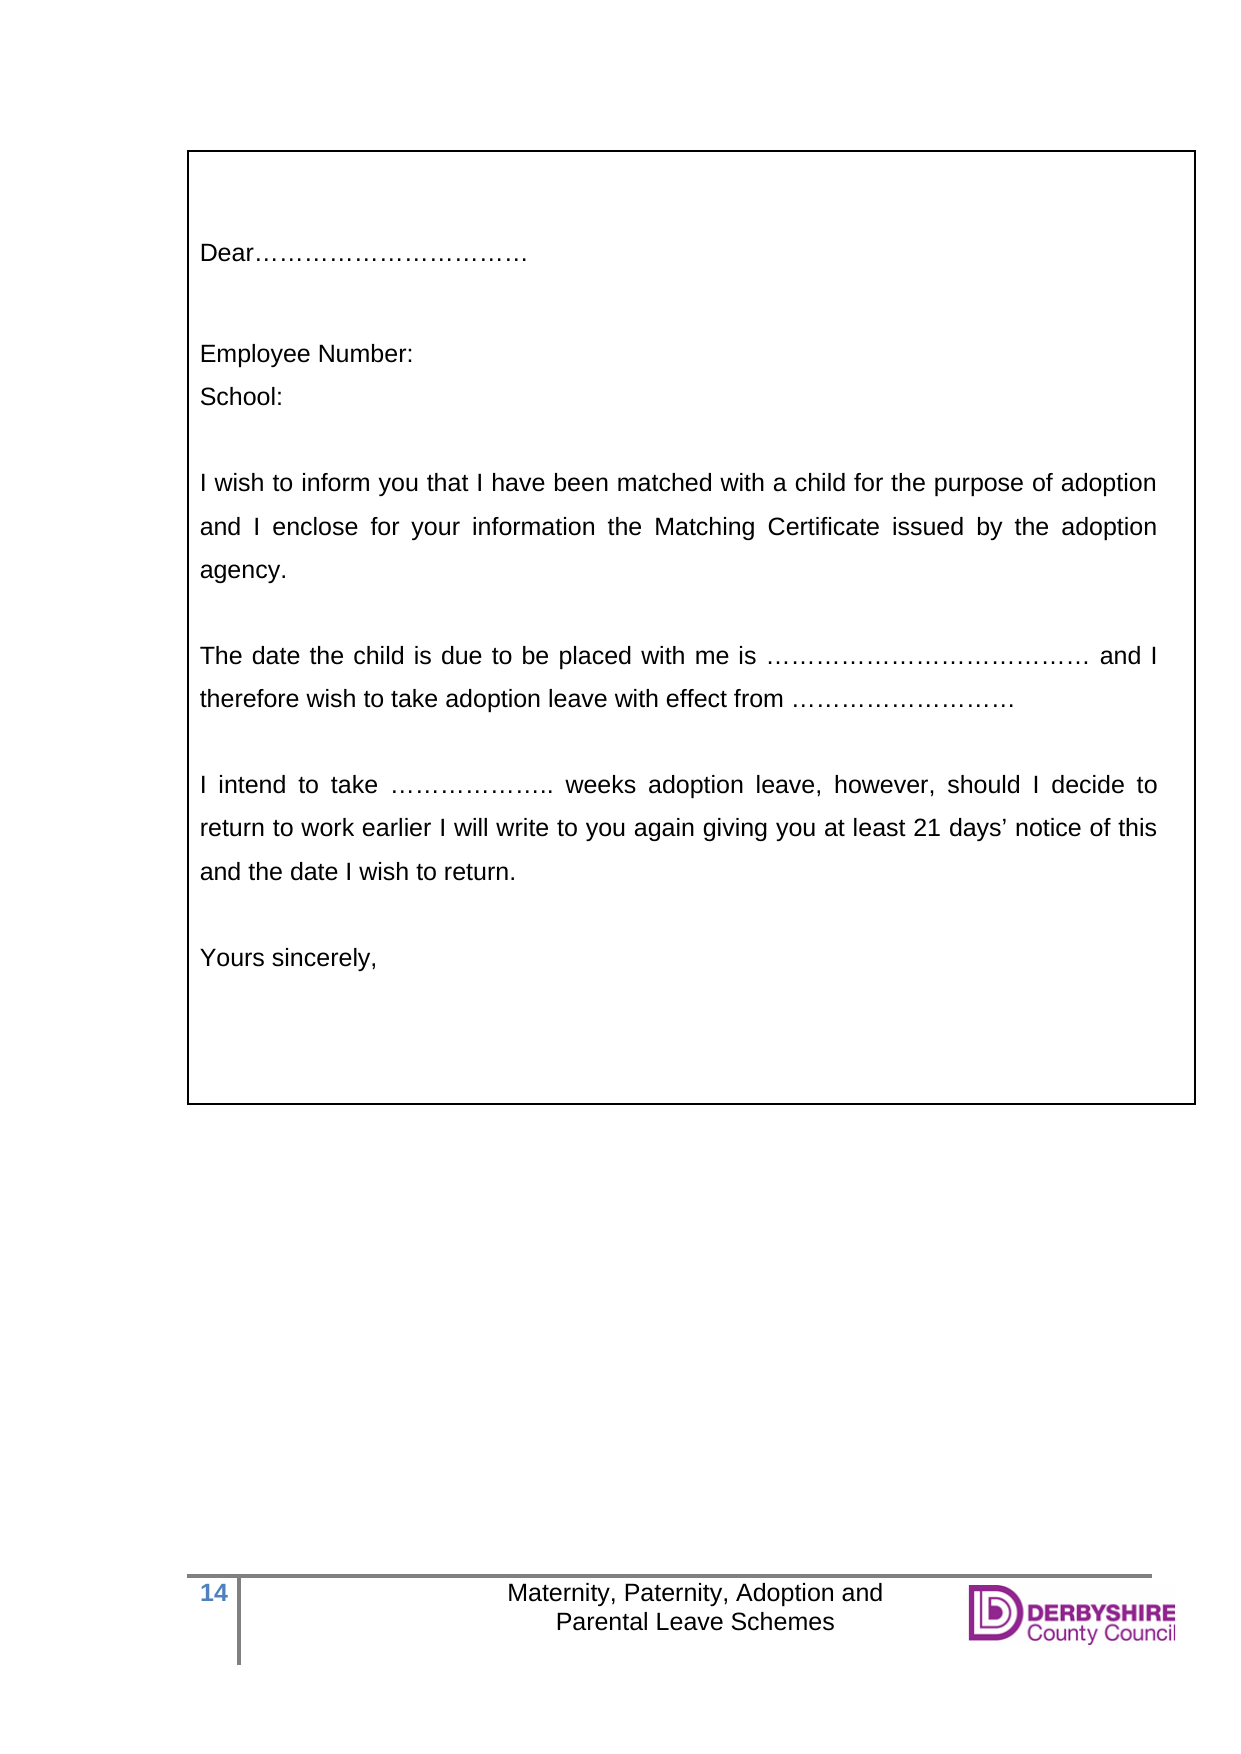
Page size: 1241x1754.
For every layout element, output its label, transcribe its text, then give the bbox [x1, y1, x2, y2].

picture [968, 1585, 1175, 1645]
table_header Dear…………………………… Employee Number: School: I wish to inform you that I have been matched with a child for the purpose of adoption and I enclose for your information the Matching Certificate issued by the adoption agency. The date the child is due to be placed with me is ………………………………… and I therefore wish to take adoption leave with effect from ……………………… I intend to take ……………….. weeks adoption leave, however, should I decide to return to work earlier I will write to you again giving you at least 21 days’ notice of this and the date I wish to return. Yours sincerely, [189, 152, 1194, 1103]
